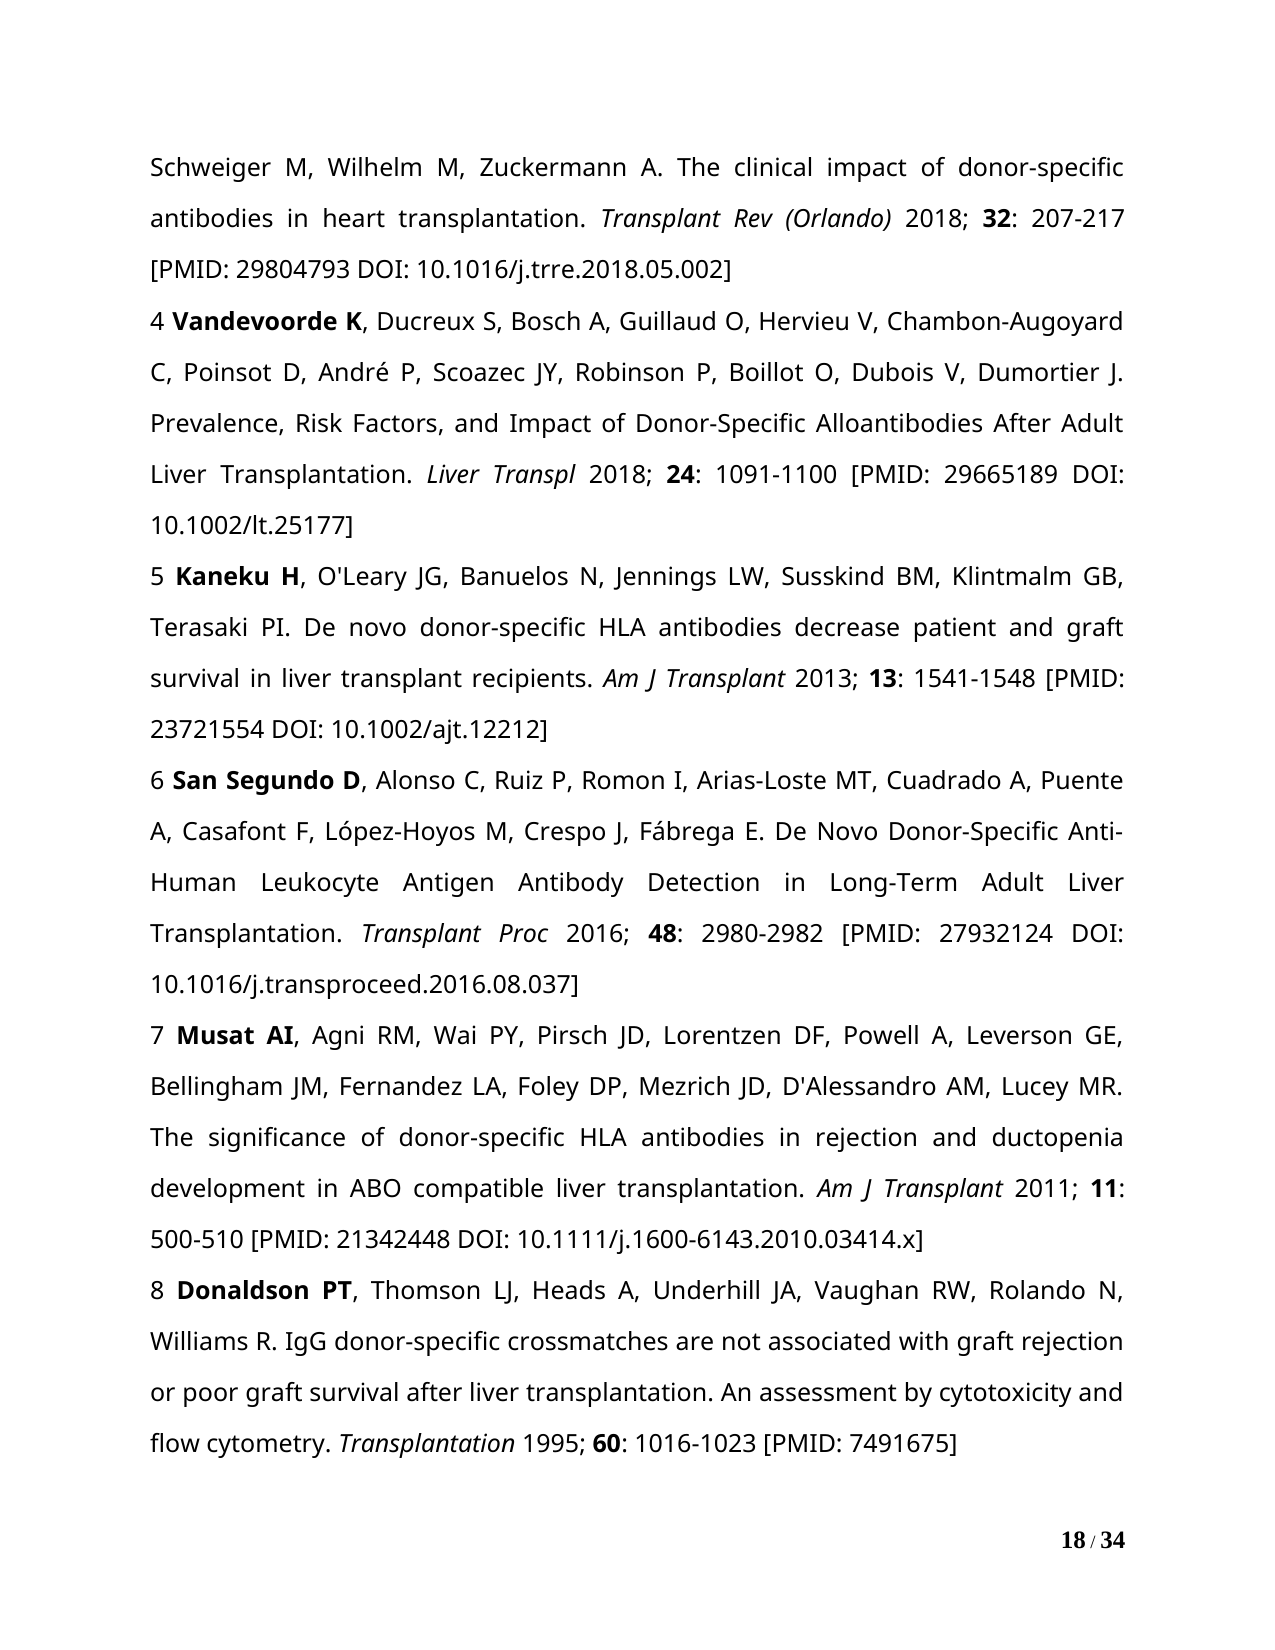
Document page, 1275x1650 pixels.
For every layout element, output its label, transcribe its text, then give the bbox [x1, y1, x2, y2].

text 4 Vandevoorde K, Ducreux S, Bosch A, Guillaud O, Hervieu V, Chambon-Augoyard C, Poinsot D, André P, Scoazec JY, Robinson P, Boillot O, Dubois V, Dumortier J. Prevalence, Risk Factors, and Impact of Donor-Specific Alloantibodies After Adult Liver Transplantation. Liver Transpl 2018; 24: 1091-1100 [PMID: 29665189 DOI: 10.1002/lt.25177] [150, 303, 1125, 541]
text 7 Musat AI, Agni RM, Wai PY, Pirsch JD, Lorentzen DF, Powell A, Leverson GE, Bellingham JM, Fernandez LA, Foley DP, Mezrich JD, D'Alessandro AM, Lucey MR. The significance of donor-specific HLA antibodies in rejection and ductopenia development in ABO compatible liver transplantation. Am J Transplant 2011; 11: 500-510 [PMID: 21342448 DOI: 10.1111/j.1600-6143.2010.03414.x] [150, 1018, 1125, 1256]
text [150, 150, 1125, 286]
text 5 Kaneku H, O'Leary JG, Banuelos N, Jennings LW, Susskind BM, Klintmalm GB, Terasaki PI. De novo donor-specific HLA antibodies decrease patient and graft survival in liver transplant recipients. Am J Transplant 2013; 13: 1541-1548 [PMID: 23721554 DOI: 10.1002/ajt.12212] [150, 558, 1125, 746]
text 8 Donaldson PT, Thomson LJ, Heads A, Underhill JA, Vaughan RW, Rolando N, Williams R. IgG donor-specific crossmatches are not associated with graft rejection or poor graft survival after liver transplantation. An assessment by cytotoxicity and flow cytometry. Transplantation 1995; 60: 1016-1023 [PMID: 7491675] [150, 1273, 1125, 1460]
text 6 San Segundo D, Alonso C, Ruiz P, Romon I, Arias-Loste MT, Cuadrado A, Puente A, Casafont F, López-Hoyos M, Crespo J, Fábrega E. De Novo Donor-Specific Anti-Human Leukocyte Antigen Antibody Detection in Long-Term Adult Liver Transplantation. Transplant Proc 2016; 48: 2980-2982 [PMID: 27932124 DOI: 10.1016/j.transproceed.2016.08.037] [150, 762, 1125, 1001]
